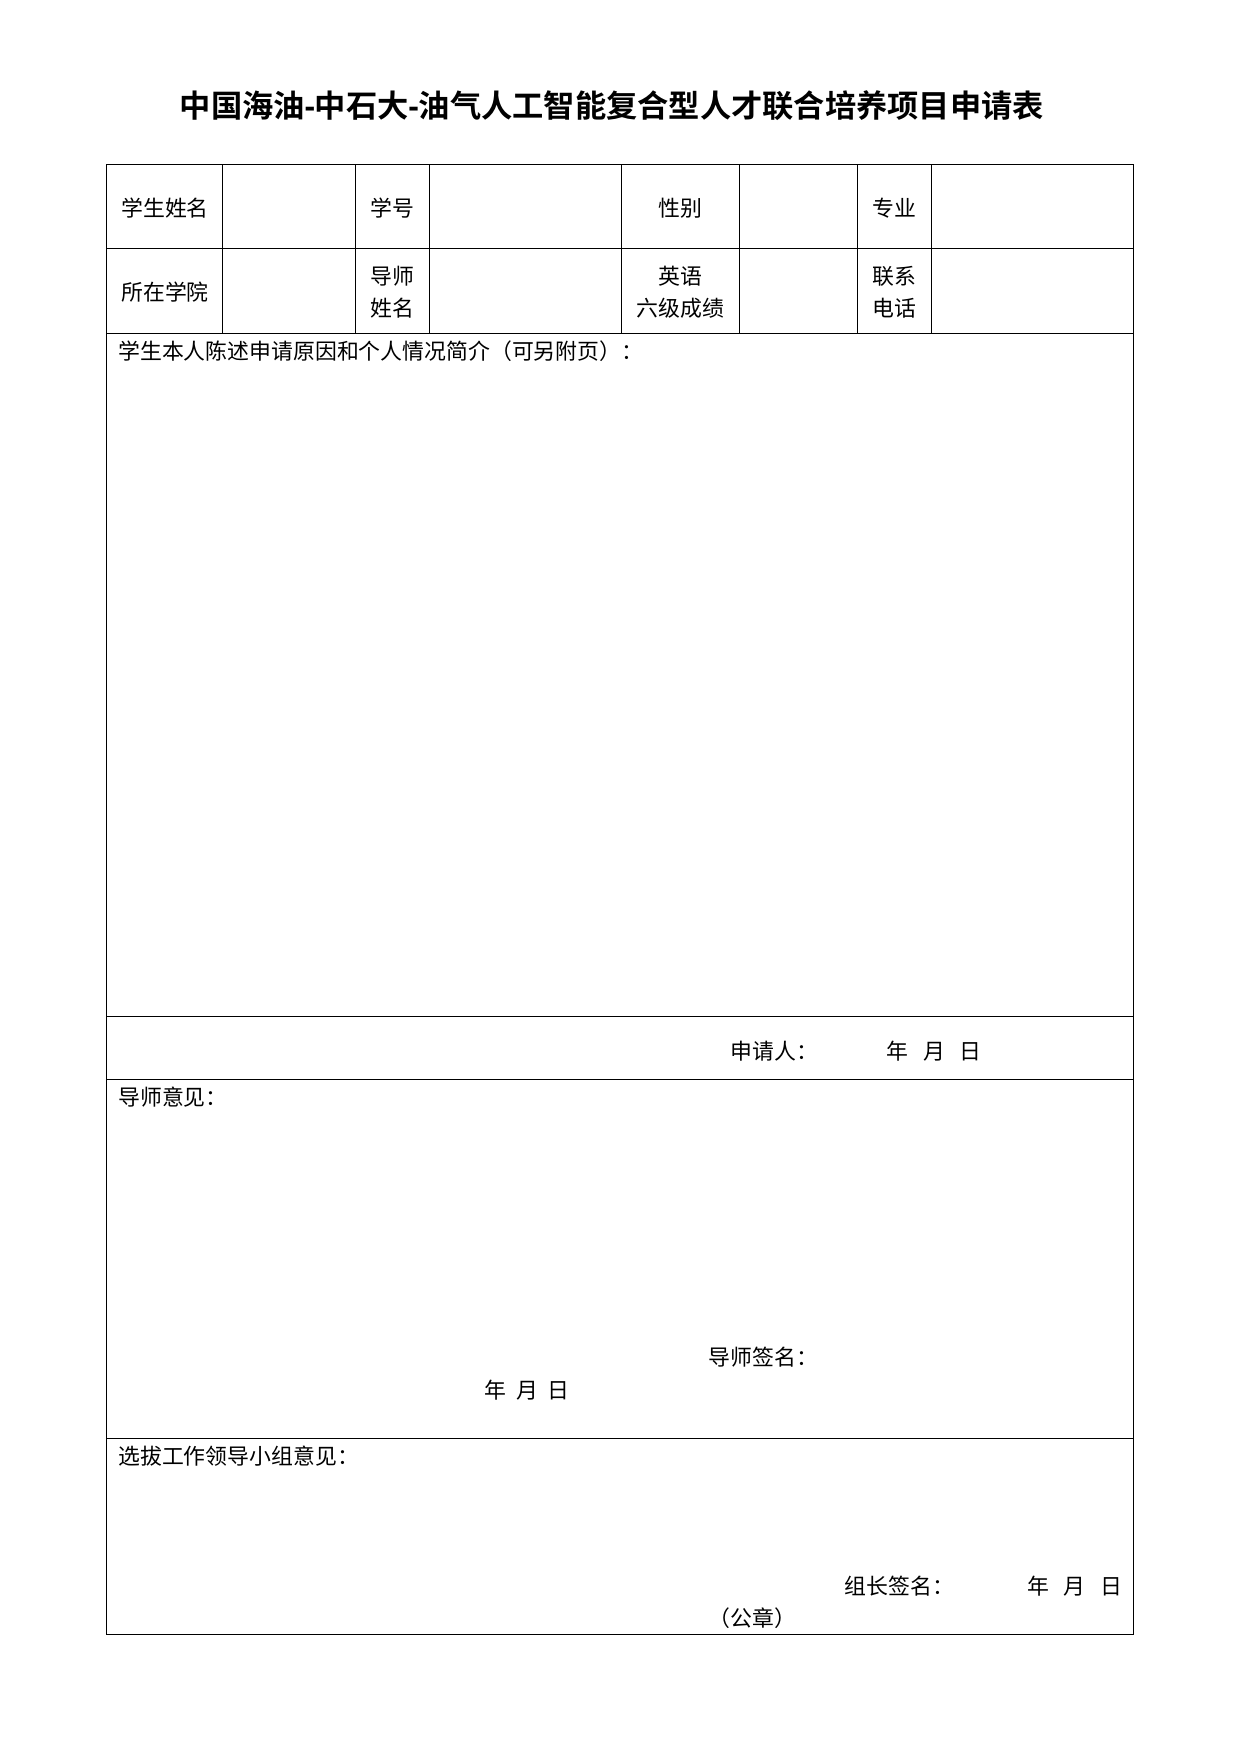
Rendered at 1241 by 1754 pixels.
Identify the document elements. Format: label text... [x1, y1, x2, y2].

table_header [740, 165, 857, 248]
table_cell [430, 249, 621, 332]
table_header [223, 165, 355, 248]
table_header 学生姓名 [107, 165, 222, 248]
table_cell 导师姓名 [356, 249, 429, 332]
table_cell [223, 249, 355, 332]
table_header 专业 [858, 165, 931, 248]
table_cell 联系电话 [858, 249, 931, 332]
table_header [932, 165, 1133, 248]
text 中国海油-中石大-油气人工智能复合型人才联合培养项目申请表 [75, 81, 1148, 126]
table_cell [740, 249, 857, 332]
table_header 学号 [356, 165, 429, 248]
table_cell 导师意见： 导师签名： 年 月 日 [107, 1080, 1133, 1437]
table_header [430, 165, 621, 248]
table_cell 所在学院 [107, 249, 222, 332]
table_header 性别 [622, 165, 739, 248]
table_cell [932, 249, 1133, 332]
table_cell 选拔工作领导小组意见： 组长签名： 年 月 日 （公章） [107, 1439, 1133, 1633]
table_cell 申请人： 年 月 日 [107, 1017, 1133, 1079]
table_cell 英语 六级成绩 [622, 249, 739, 332]
table_cell 学生本人陈述申请原因和个人情况简介（可另附页）： [107, 334, 1133, 1016]
